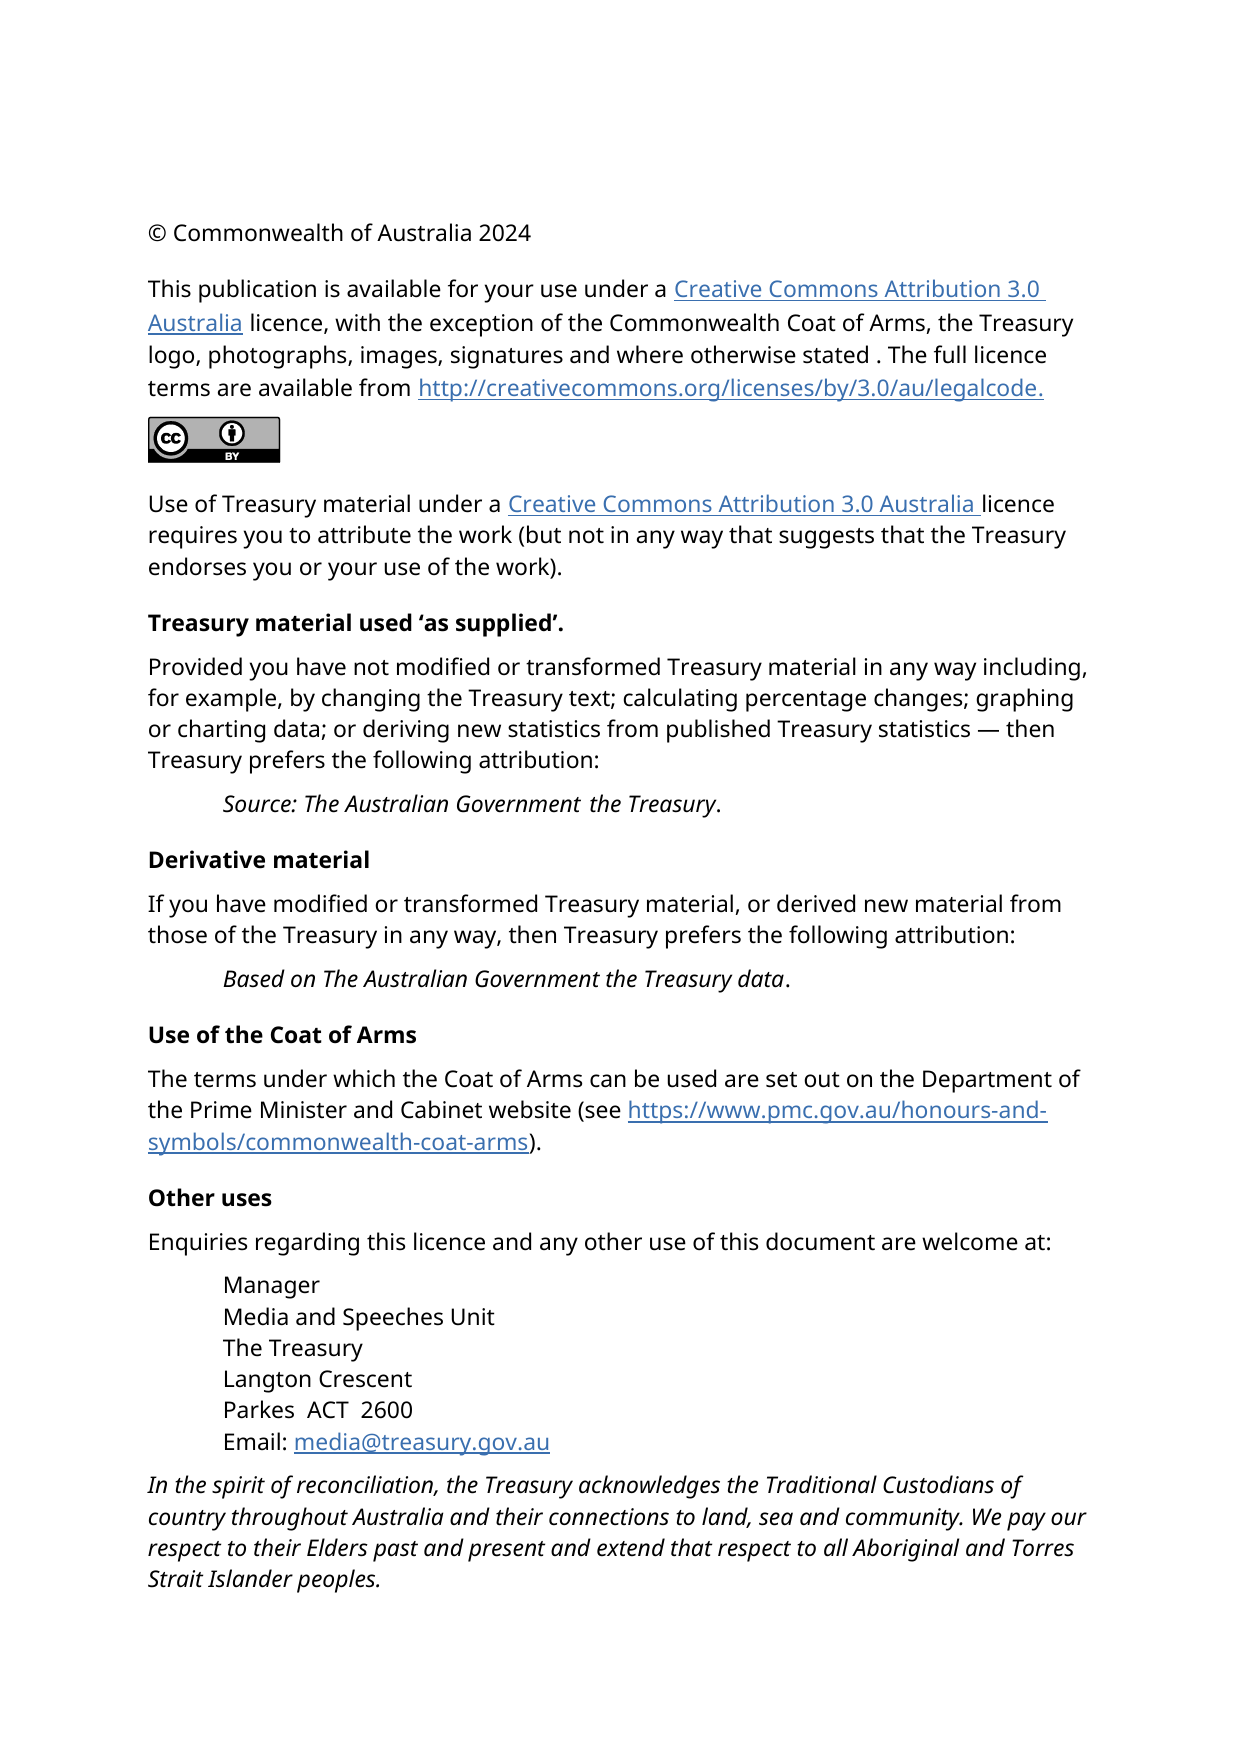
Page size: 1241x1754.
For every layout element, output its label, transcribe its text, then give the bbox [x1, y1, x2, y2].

text Other uses [148, 1182, 1092, 1213]
text Manager Media and Speeches Unit The Treasury Langton Crescent Parkes ACT 2600 Email: media@treasury.gov.au [223, 1269, 1092, 1457]
text Provided you have not modified or transformed Treasury material in any way including, for example, by changing the Treasury text; calculating percentage changes; graphing or charting data; or deriving new statistics from published Treasury statistics — then Treasury prefers the following attribution: [148, 651, 1092, 776]
text Use of the Coat of Arms [148, 1019, 1092, 1051]
text Treasury material used ‘as supplied’. [148, 607, 1092, 638]
text © Commonwealth of Australia 2024 [148, 217, 1092, 248]
text Based on The Australian Government the Treasury data. [148, 963, 1092, 994]
text If you have modified or transformed Treasury material, or derived new material from those of the Treasury in any way, then Treasury prefers the following attribution: [148, 888, 1092, 951]
text Use of Treasury material under a Creative Commons Attribution 3.0 Australia licence requires you to attribute the work (but not in any way that suggests that the Treasury endorses you or your use of the work). [148, 488, 1092, 582]
text Enquiries regarding this licence and any other use of this document are welcome at: [148, 1226, 1092, 1257]
text This publication is available for your use under a Creative Commons Attribution 3.0 Australia licence, with the exception of the Commonwealth Coat of Arms, the Treasury logo, photographs, images, signatures and where otherwise stated . The full licence terms are available from http://creativecommons.org/licenses/by/3.0/au/legalcode. [148, 273, 1092, 404]
text Source: The Australian Government the Treasury. [148, 788, 1092, 819]
text Derivative material [148, 844, 1092, 876]
text The terms under which the Coat of Arms can be used are set out on the Department of the Prime Minister and Cabinet website (see https://www.pmc.gov.au/honours-and-symbols/commonwealth-coat-arms). [148, 1063, 1092, 1157]
text In the spirit of reconciliation, the Treasury acknowledges the Traditional Custodians of country throughout Australia and their connections to land, sea and community. We pay our respect to their Elders past and present and extend that respect to all Aboriginal and Torres Strait Islander peoples. [148, 1469, 1092, 1594]
